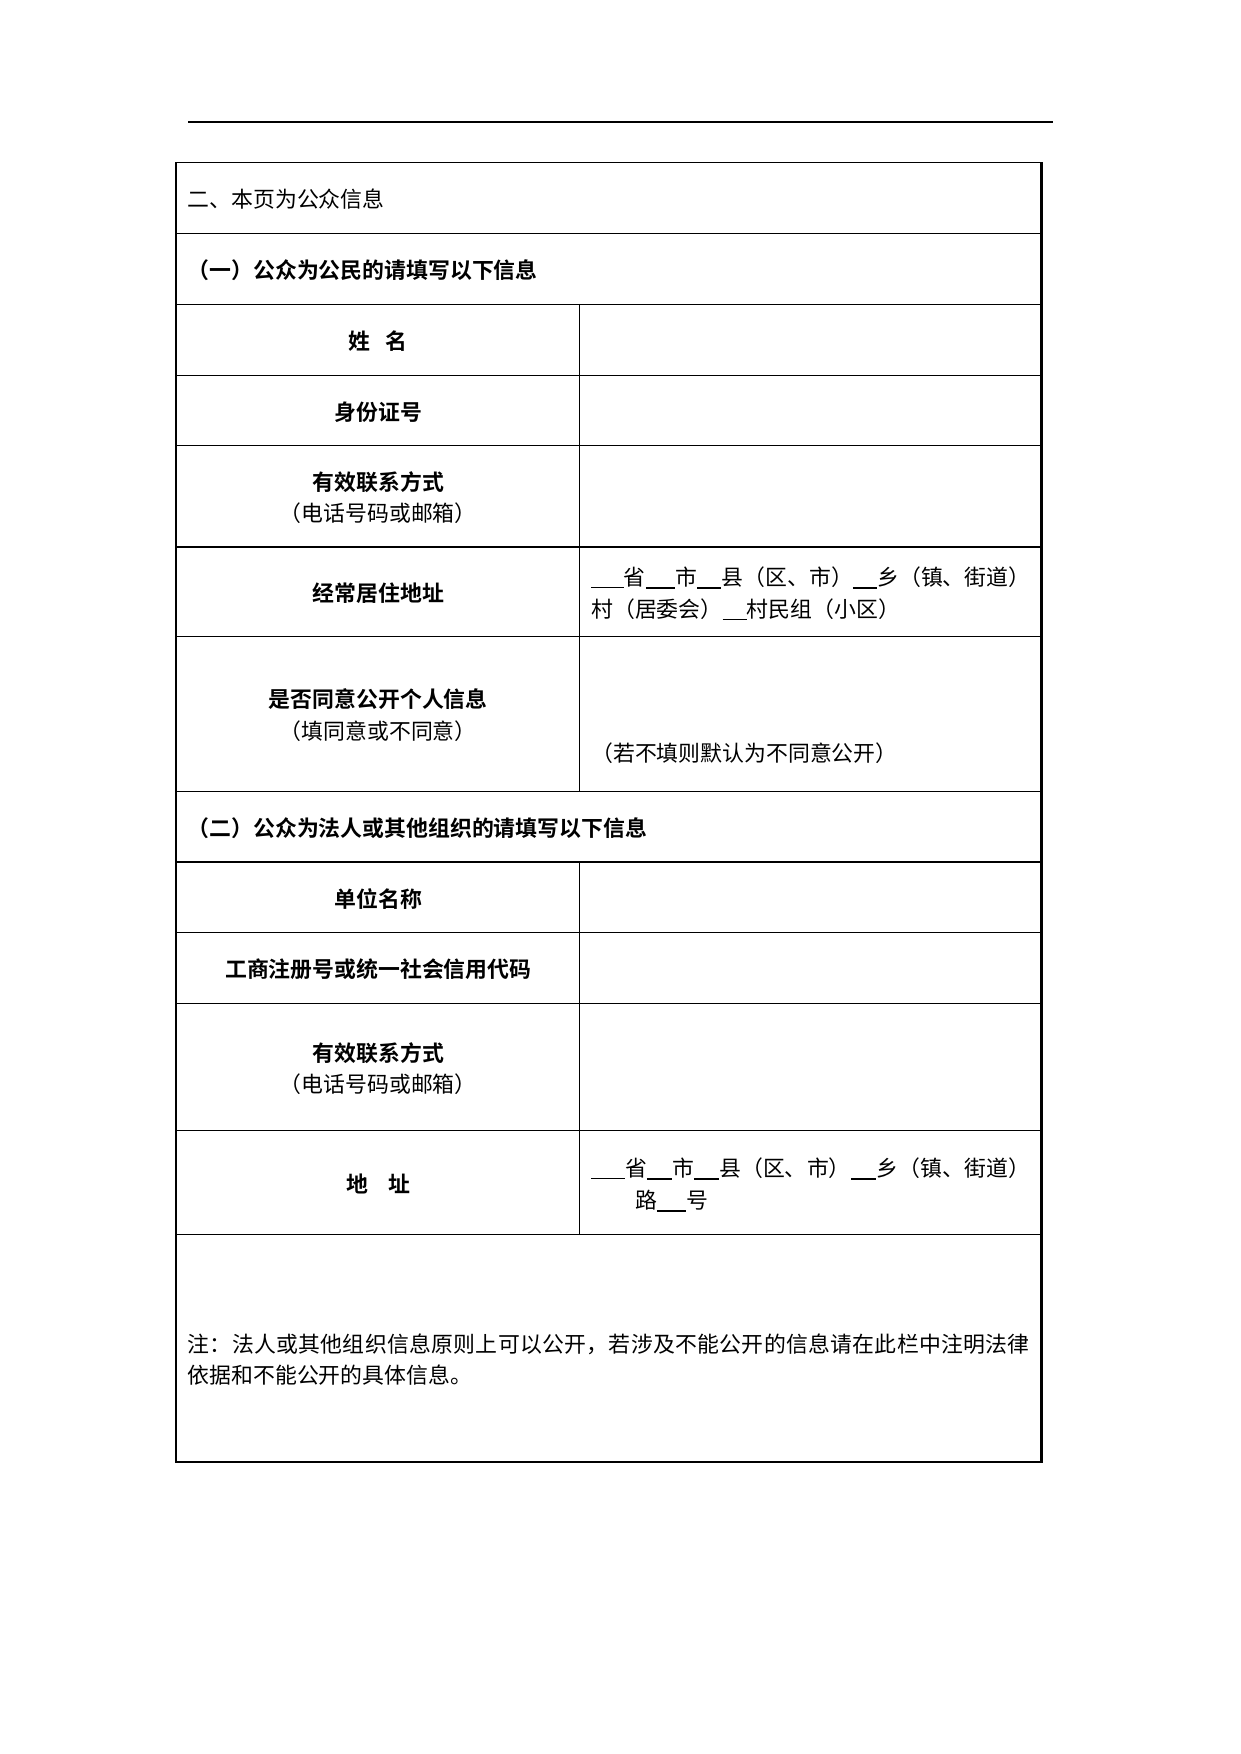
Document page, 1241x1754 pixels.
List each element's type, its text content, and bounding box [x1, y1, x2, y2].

table_cell （二）公众为法人或其他组织的请填写以下信息 [177, 792, 1040, 861]
table_cell （一）公众为公民的请填写以下信息 [177, 234, 1040, 304]
table_cell 省 市 县（区、市） 乡（镇、街道） 路 号 [580, 1131, 1040, 1234]
table_cell （若不填则默认为不同意公开） [580, 637, 1040, 791]
table_cell 二、本页为公众信息 [177, 163, 1040, 233]
table_cell 是否同意公开个人信息 （填同意或不同意） [177, 637, 579, 791]
table_cell 工商注册号或统一社会信用代码 [177, 933, 579, 1003]
table_cell 地 址 [177, 1131, 579, 1234]
table_cell [580, 933, 1040, 1003]
table_cell 注：法人或其他组织信息原则上可以公开，若涉及不能公开的信息请在此栏中注明法律依据和不能公开的具体信息。 [177, 1235, 1040, 1461]
table_cell 单位名称 [177, 863, 579, 932]
table_cell [580, 446, 1040, 546]
table_cell [580, 1004, 1040, 1130]
table_cell 有效联系方式 （电话号码或邮箱） [177, 1004, 579, 1130]
table_cell [580, 305, 1040, 374]
table_cell [580, 863, 1040, 932]
table_cell 身份证号 [177, 376, 579, 445]
table_cell 省 市 县（区、市） 乡（镇、街道） 村（居委会） 村民组（小区） [580, 548, 1040, 636]
table_cell [580, 376, 1040, 445]
table_cell 经常居住地址 [177, 548, 579, 636]
table_cell 姓 名 [177, 305, 579, 374]
table_cell 有效联系方式 （电话号码或邮箱） [177, 446, 579, 546]
